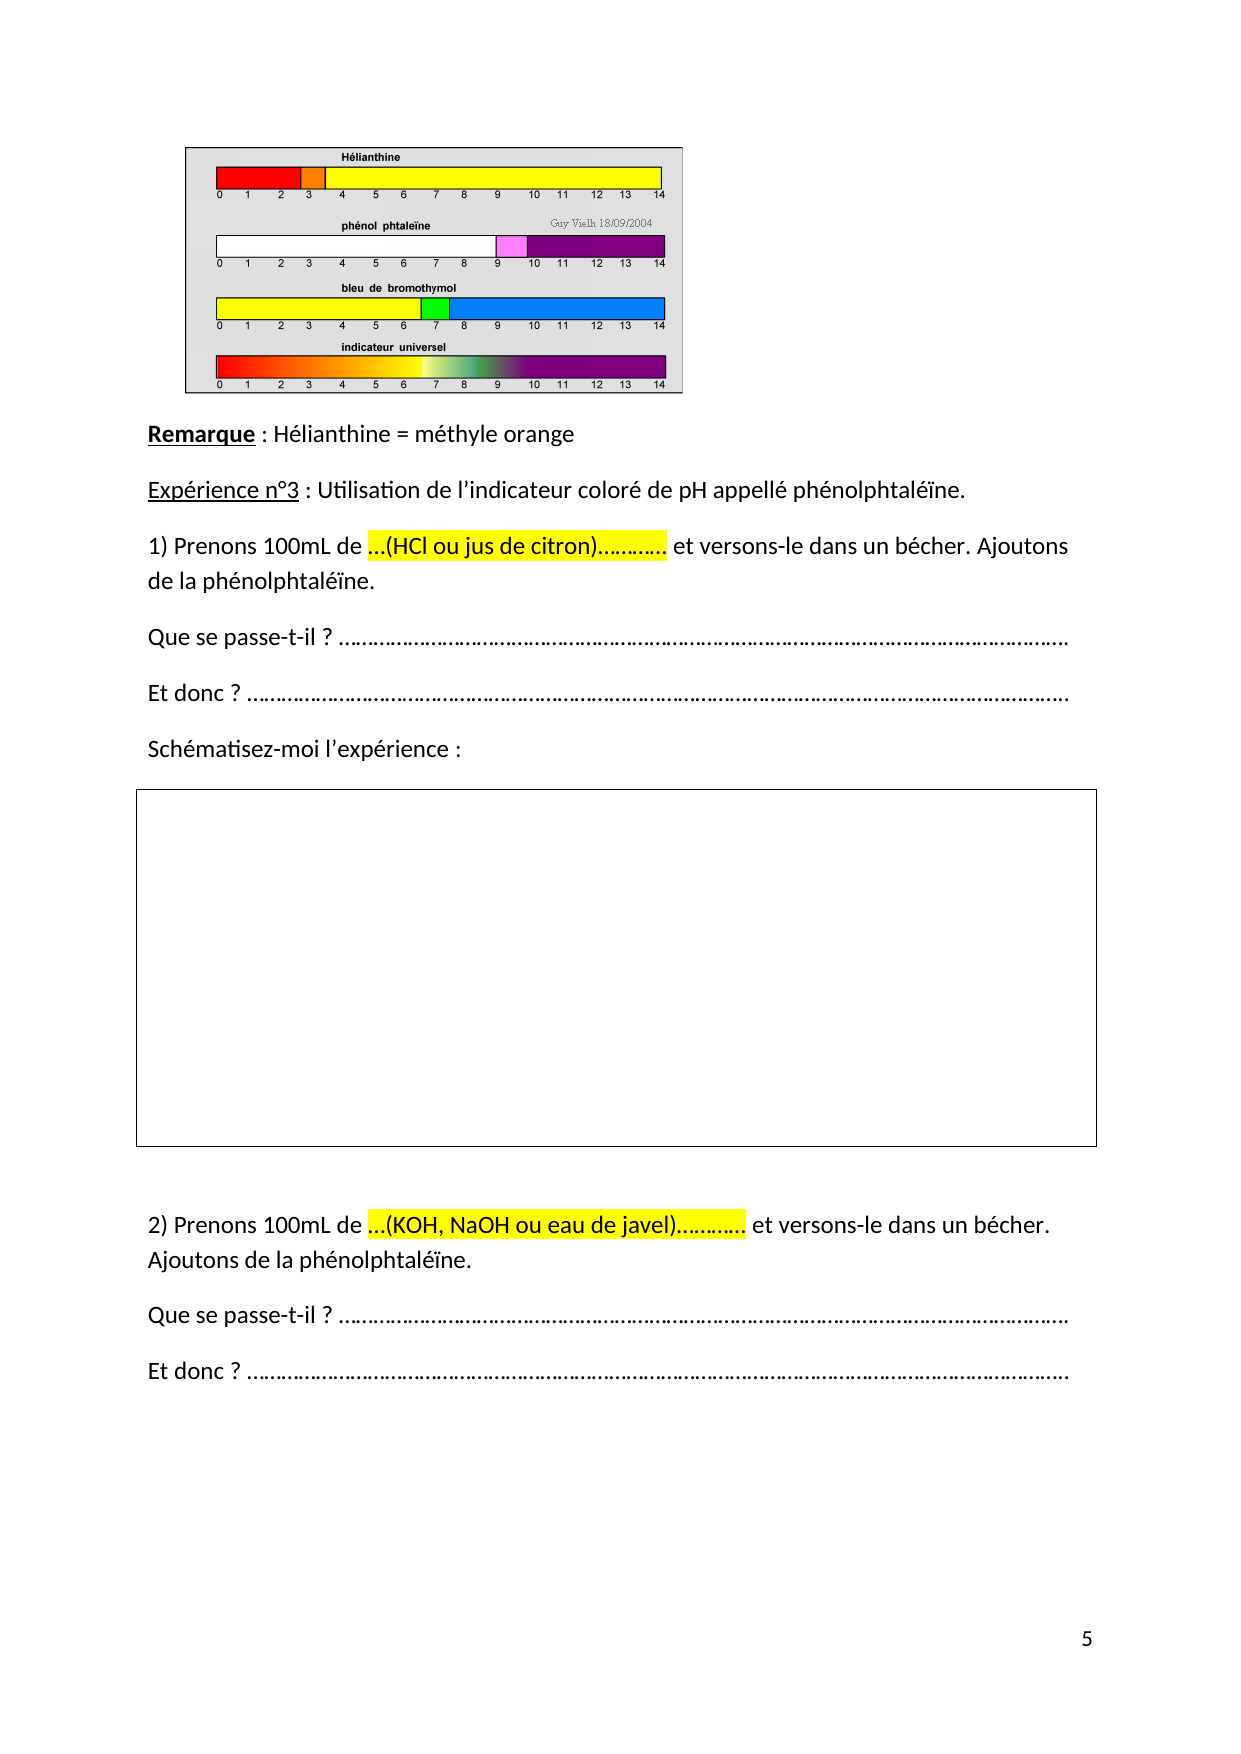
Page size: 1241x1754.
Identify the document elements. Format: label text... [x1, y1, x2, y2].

text Et donc ? …………………………………………………………………………………………………………………………….. [148, 677, 1093, 707]
text Que se passe-t-il ? ………………………………………………………………………………………………………………. [148, 1299, 1093, 1330]
text 2) Prenons 100mL de …(KOH, NaOH ou eau de javel)………… et versons-le dans un bécher. Ajoutons de la phénolphtaléïne. [148, 1209, 1093, 1274]
table_header [137, 790, 1096, 1146]
picture [185, 147, 683, 394]
text Et donc ? …………………………………………………………………………………………………………………………….. [148, 1355, 1093, 1386]
text Remarque : Hélianthine = méthyle orange [148, 419, 1093, 449]
text Que se passe-t-il ? ………………………………………………………………………………………………………………. [148, 621, 1093, 652]
text Schématisez-moi l’expérience : [148, 733, 1093, 763]
text Expérience n°3 : Utilisation de l’indicateur coloré de pH appellé phénolphtaléïne. [148, 474, 1093, 505]
text 1) Prenons 100mL de …(HCl ou jus de citron)………… et versons-le dans un bécher. Ajoutons de la phénolphtaléïne. [148, 530, 1093, 596]
